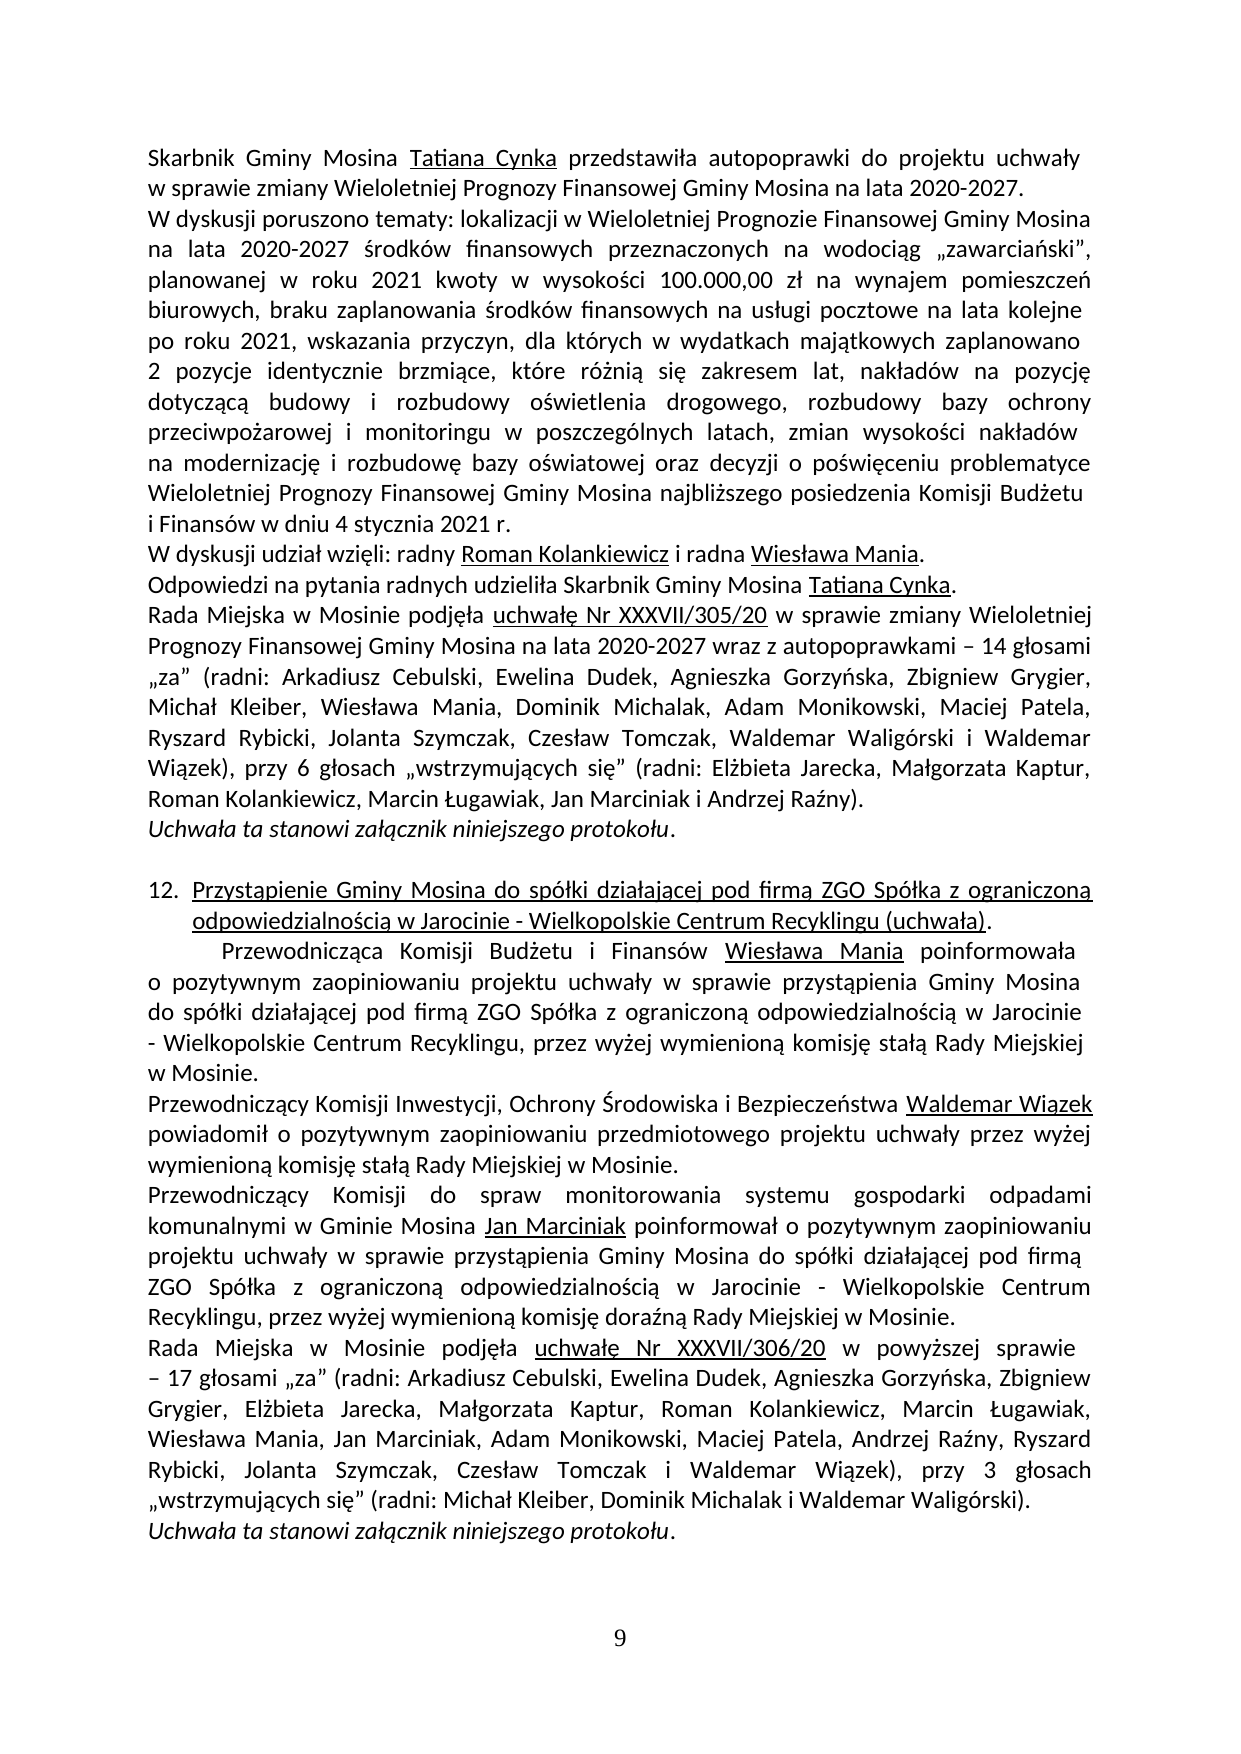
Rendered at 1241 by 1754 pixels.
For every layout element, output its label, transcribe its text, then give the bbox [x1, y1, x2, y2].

text Przewodnicząca Komisji Budżetu i Finansów Wiesława Mania poinformowała o pozytywnym zaopiniowaniu projektu uchwały w sprawie przystąpienia Gminy Mosina do spółki działającej pod firmą ZGO Spółka z ograniczoną odpowiedzialnością w Jarocinie - Wielkopolskie Centrum Recyklingu, przez wyżej wymienioną komisję stałą Rady Miejskiej w Mosinie. [148, 935, 1092, 1088]
text W dyskusji udział wzięli: radny Roman Kolankiewicz i radna Wiesława Mania. [148, 538, 1092, 569]
text Przewodniczący Komisji Inwestycji, Ochrony Środowiska i Bezpieczeństwa Waldemar Wiązek powiadomił o pozytywnym zaopiniowaniu przedmiotowego projektu uchwały przez wyżej wymienioną komisję stałą Rady Miejskiej w Mosinie. [148, 1088, 1092, 1179]
text Przewodniczący Komisji do spraw monitorowania systemu gospodarki odpadami komunalnymi w Gminie Mosina Jan Marciniak poinformował o pozytywnym zaopiniowaniu projektu uchwały w sprawie przystąpienia Gminy Mosina do spółki działającej pod firmą ZGO Spółka z ograniczoną odpowiedzialnością w Jarocinie - Wielkopolskie Centrum Recyklingu, przez wyżej wymienioną komisję doraźną Rady Miejskiej w Mosinie. [148, 1179, 1092, 1332]
list Przystąpienie Gminy Mosina do spółki działającej pod firmą ZGO Spółka z ograniczoną odpowiedzialnością w Jarocinie - Wielkopolskie Centrum Recyklingu (uchwała). [148, 874, 1092, 935]
text Skarbnik Gminy Mosina Tatiana Cynka przedstawiła autopoprawki do projektu uchwały w sprawie zmiany Wieloletniej Prognozy Finansowej Gminy Mosina na lata 2020-2027. [148, 142, 1092, 203]
text Uchwała ta stanowi załącznik niniejszego protokołu. [148, 1515, 1092, 1546]
text Uchwała ta stanowi załącznik niniejszego protokołu. [148, 813, 1092, 844]
text W dyskusji poruszono tematy: lokalizacji w Wieloletniej Prognozie Finansowej Gminy Mosina na lata 2020-2027 środków finansowych przeznaczonych na wodociąg „zawarciański”, planowanej w roku 2021 kwoty w wysokości 100.000,00 zł na wynajem pomieszczeń biurowych, braku zaplanowania środków finansowych na usługi pocztowe na lata kolejne po roku 2021, wskazania przyczyn, dla których w wydatkach majątkowych zaplanowano 2 pozycje identycznie brzmiące, które różnią się zakresem lat, nakładów na pozycję dotyczącą budowy i rozbudowy oświetlenia drogowego, rozbudowy bazy ochrony przeciwpożarowej i monitoringu w poszczególnych latach, zmian wysokości nakładów na modernizację i rozbudowę bazy oświatowej oraz decyzji o poświęceniu problematyce Wieloletniej Prognozy Finansowej Gminy Mosina najbliższego posiedzenia Komisji Budżetu i Finansów w dniu 4 stycznia 2021 r. [148, 203, 1092, 538]
text Rada Miejska w Mosinie podjęła uchwałę Nr XXXVII/305/20 w sprawie zmiany Wieloletniej Prognozy Finansowej Gminy Mosina na lata 2020-2027 wraz z autopoprawkami – 14 głosami „za” (radni: Arkadiusz Cebulski, Ewelina Dudek, Agnieszka Gorzyńska, Zbigniew Grygier, Michał Kleiber, Wiesława Mania, Dominik Michalak, Adam Monikowski, Maciej Patela, Ryszard Rybicki, Jolanta Szymczak, Czesław Tomczak, Waldemar Waligórski i Waldemar Wiązek), przy 6 głosach „wstrzymujących się” (radni: Elżbieta Jarecka, Małgorzata Kaptur, Roman Kolankiewicz, Marcin Ługawiak, Jan Marciniak i Andrzej Raźny). [148, 599, 1092, 813]
text Odpowiedzi na pytania radnych udzieliła Skarbnik Gminy Mosina Tatiana Cynka. [148, 569, 1092, 599]
text Rada Miejska w Mosinie podjęła uchwałę Nr XXXVII/306/20 w powyższej sprawie – 17 głosami „za” (radni: Arkadiusz Cebulski, Ewelina Dudek, Agnieszka Gorzyńska, Zbigniew Grygier, Elżbieta Jarecka, Małgorzata Kaptur, Roman Kolankiewicz, Marcin Ługawiak, Wiesława Mania, Jan Marciniak, Adam Monikowski, Maciej Patela, Andrzej Raźny, Ryszard Rybicki, Jolanta Szymczak, Czesław Tomczak i Waldemar Wiązek), przy 3 głosach „wstrzymujących się” (radni: Michał Kleiber, Dominik Michalak i Waldemar Waligórski). [148, 1332, 1092, 1515]
